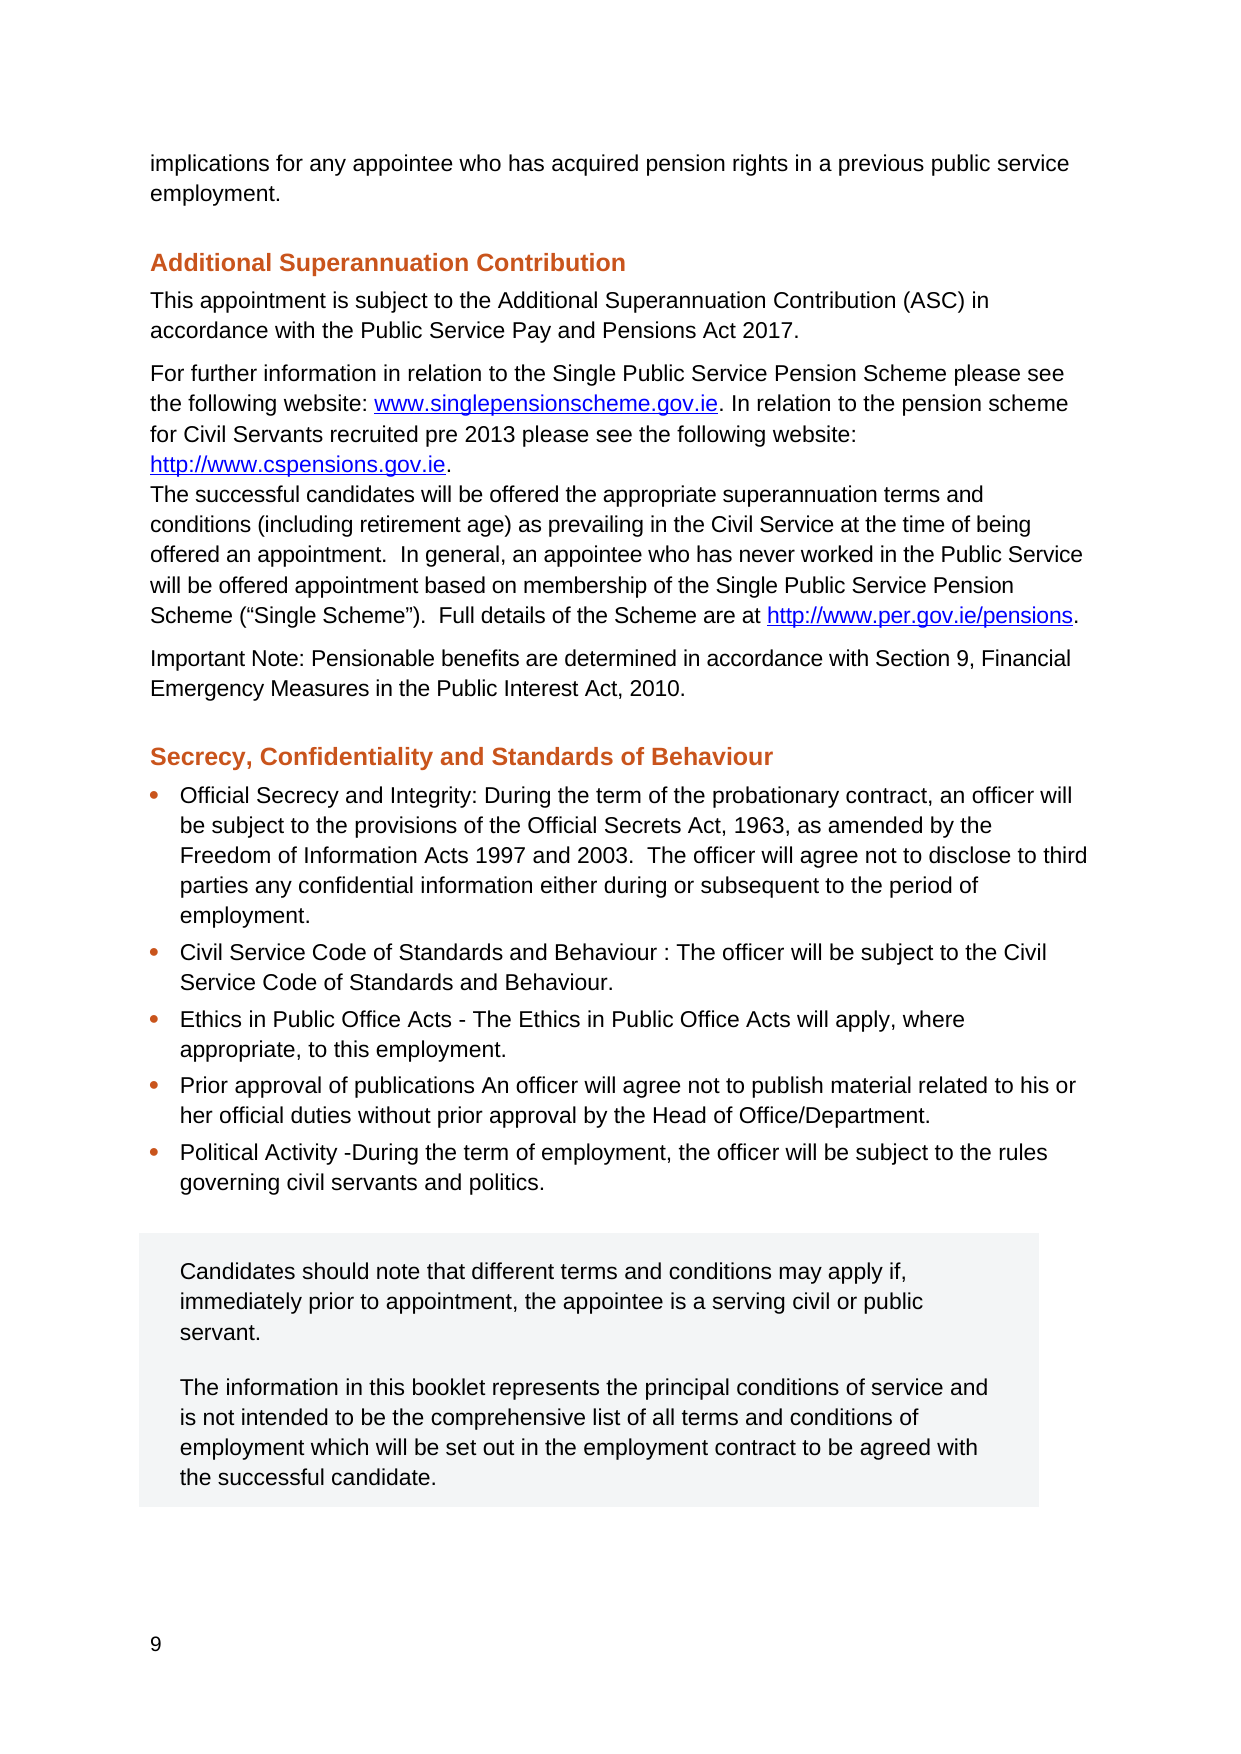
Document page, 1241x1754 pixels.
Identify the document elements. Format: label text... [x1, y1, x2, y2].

table_header Candidates should note that different terms and conditions may apply if, immediately prior to appointment, the appointee is a serving civil or public servant. The information in this booklet represents the principal conditions of service and is not intended to be the comprehensive list of all terms and conditions of employment which will be set out in the employment contract to be agreed with the successful candidate. [139, 1233, 1039, 1507]
text Prior approval of publications An officer will agree not to publish material related to his or her official duties without prior approval by the Head of Office/Department. [150, 1072, 1090, 1129]
subtitle Secrecy, Confidentiality and Standards of Behaviour [150, 742, 1090, 771]
text For further information in relation to the Single Public Service Pension Scheme please see the following website: www.singlepensionscheme.gov.ie. In relation to the pension scheme for Civil Servants recruited pre 2013 please see the following website: http://www.cspensions.gov.ie. The successful candidates will be offered the appropriate superannuation terms and conditions (including retirement age) as prevailing in the Civil Service at the time of being offered an appointment. In general, an appointee who has never worked in the Public Service will be offered appointment based on membership of the Single Public Service Pension Scheme (“Single Scheme”). Full details of the Scheme are at http://www.per.gov.ie/pensions. [150, 360, 1090, 628]
subtitle Additional Superannuation Contribution [150, 248, 1090, 277]
text Civil Service Code of Standards and Behaviour : The officer will be subject to the Civil Service Code of Standards and Behaviour. [150, 939, 1090, 996]
text This appointment is subject to the Additional Superannuation Contribution (ASC) in accordance with the Public Service Pay and Pensions Act 2017. [150, 287, 1090, 344]
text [150, 150, 1090, 207]
text Ethics in Public Office Acts - The Ethics in Public Office Acts will apply, where appropriate, to this employment. [150, 1006, 1090, 1062]
text Official Secrecy and Integrity: During the term of the probationary contract, an officer will be subject to the provisions of the Official Secrets Act, 1963, as amended by the Freedom of Information Acts 1997 and 2003. The officer will agree not to disclose to third parties any confidential information either during or subsequent to the period of employment. [150, 782, 1090, 929]
text Political Activity -During the term of employment, the officer will be subject to the rules governing civil servants and politics. [150, 1139, 1090, 1196]
text Important Note: Pensionable benefits are determined in accordance with Section 9, Financial Emergency Measures in the Public Interest Act, 2010. [150, 644, 1090, 701]
